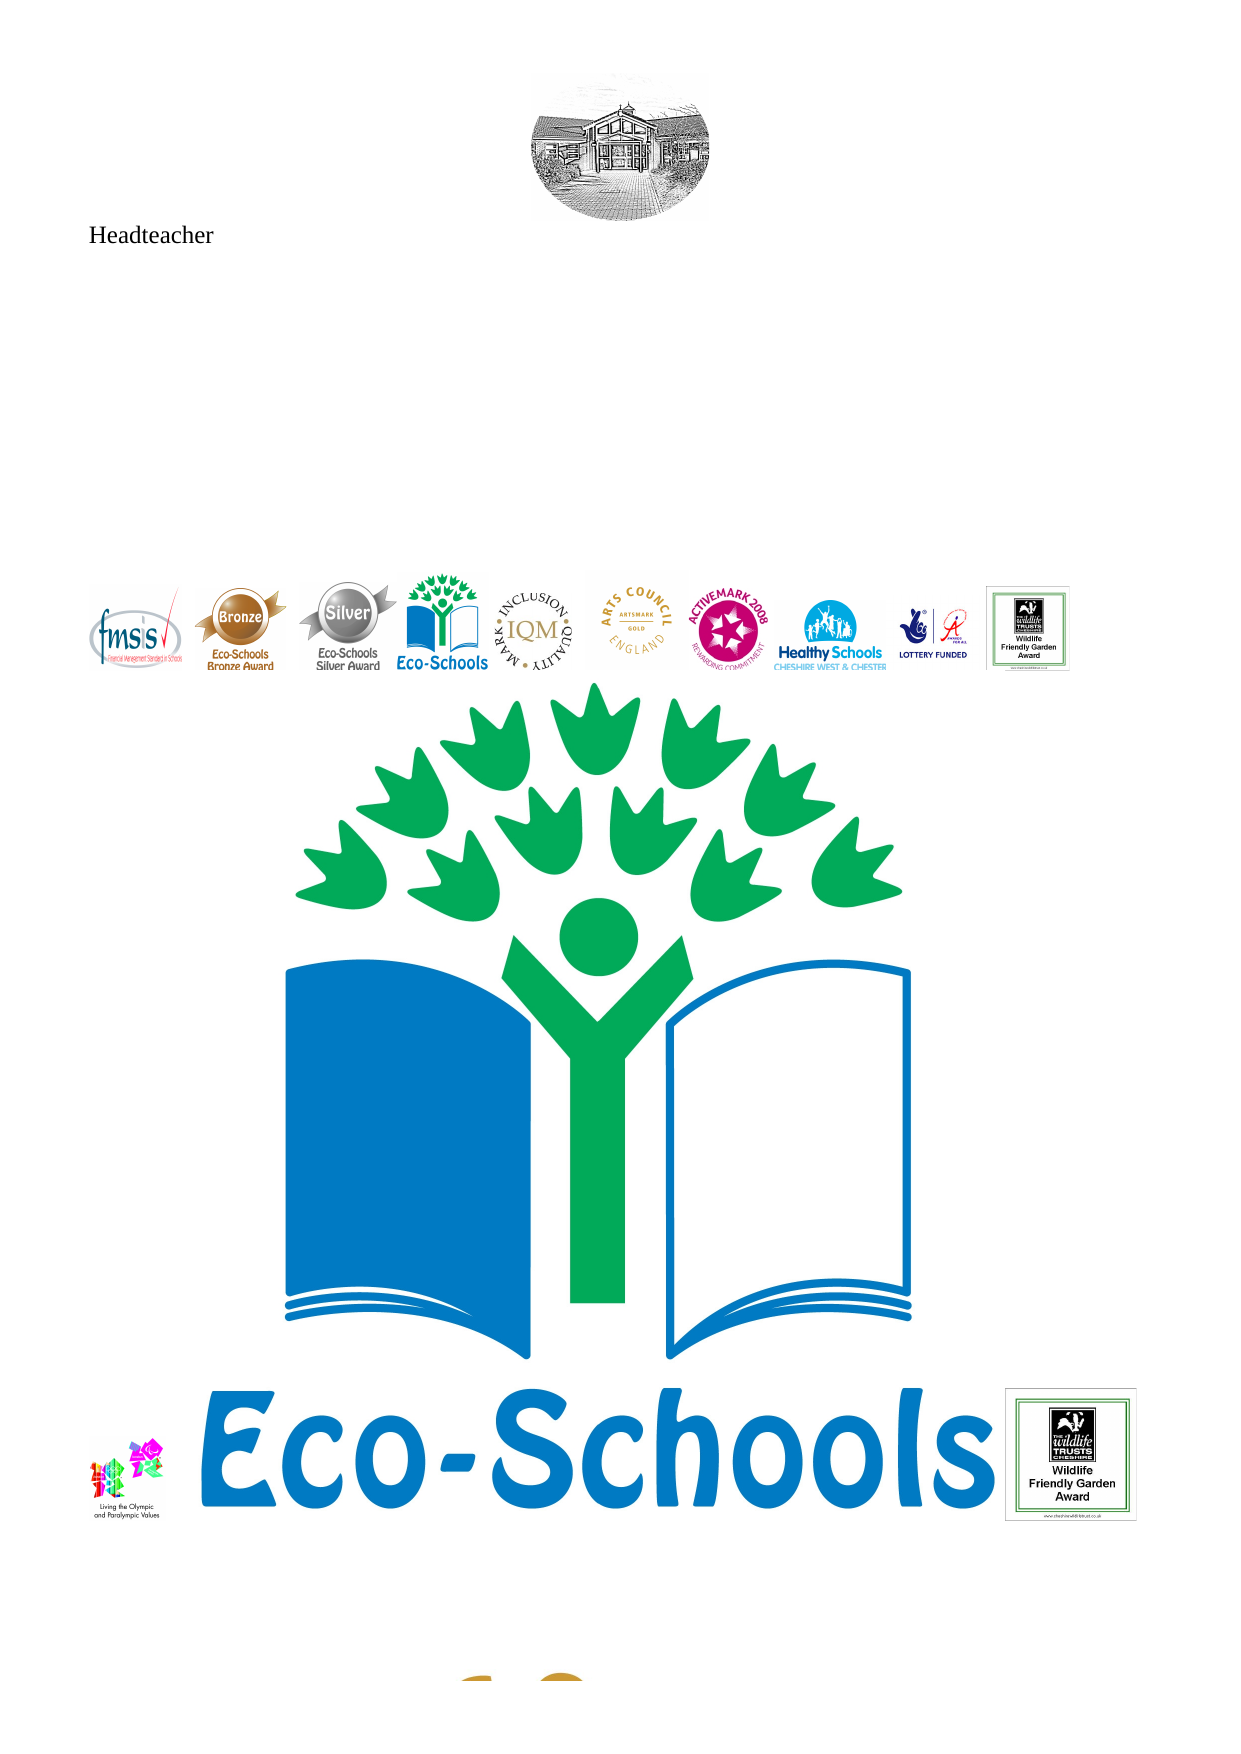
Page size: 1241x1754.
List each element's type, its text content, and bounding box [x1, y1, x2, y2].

picture [88, 1525, 972, 1681]
picture [821, 613, 827, 624]
text Headteacher [89, 220, 1152, 249]
picture [814, 620, 819, 632]
picture [531, 73, 710, 221]
picture [838, 622, 851, 638]
picture [190, 570, 1137, 1521]
picture [88, 1436, 166, 1521]
picture [827, 616, 834, 635]
picture [88, 584, 183, 671]
